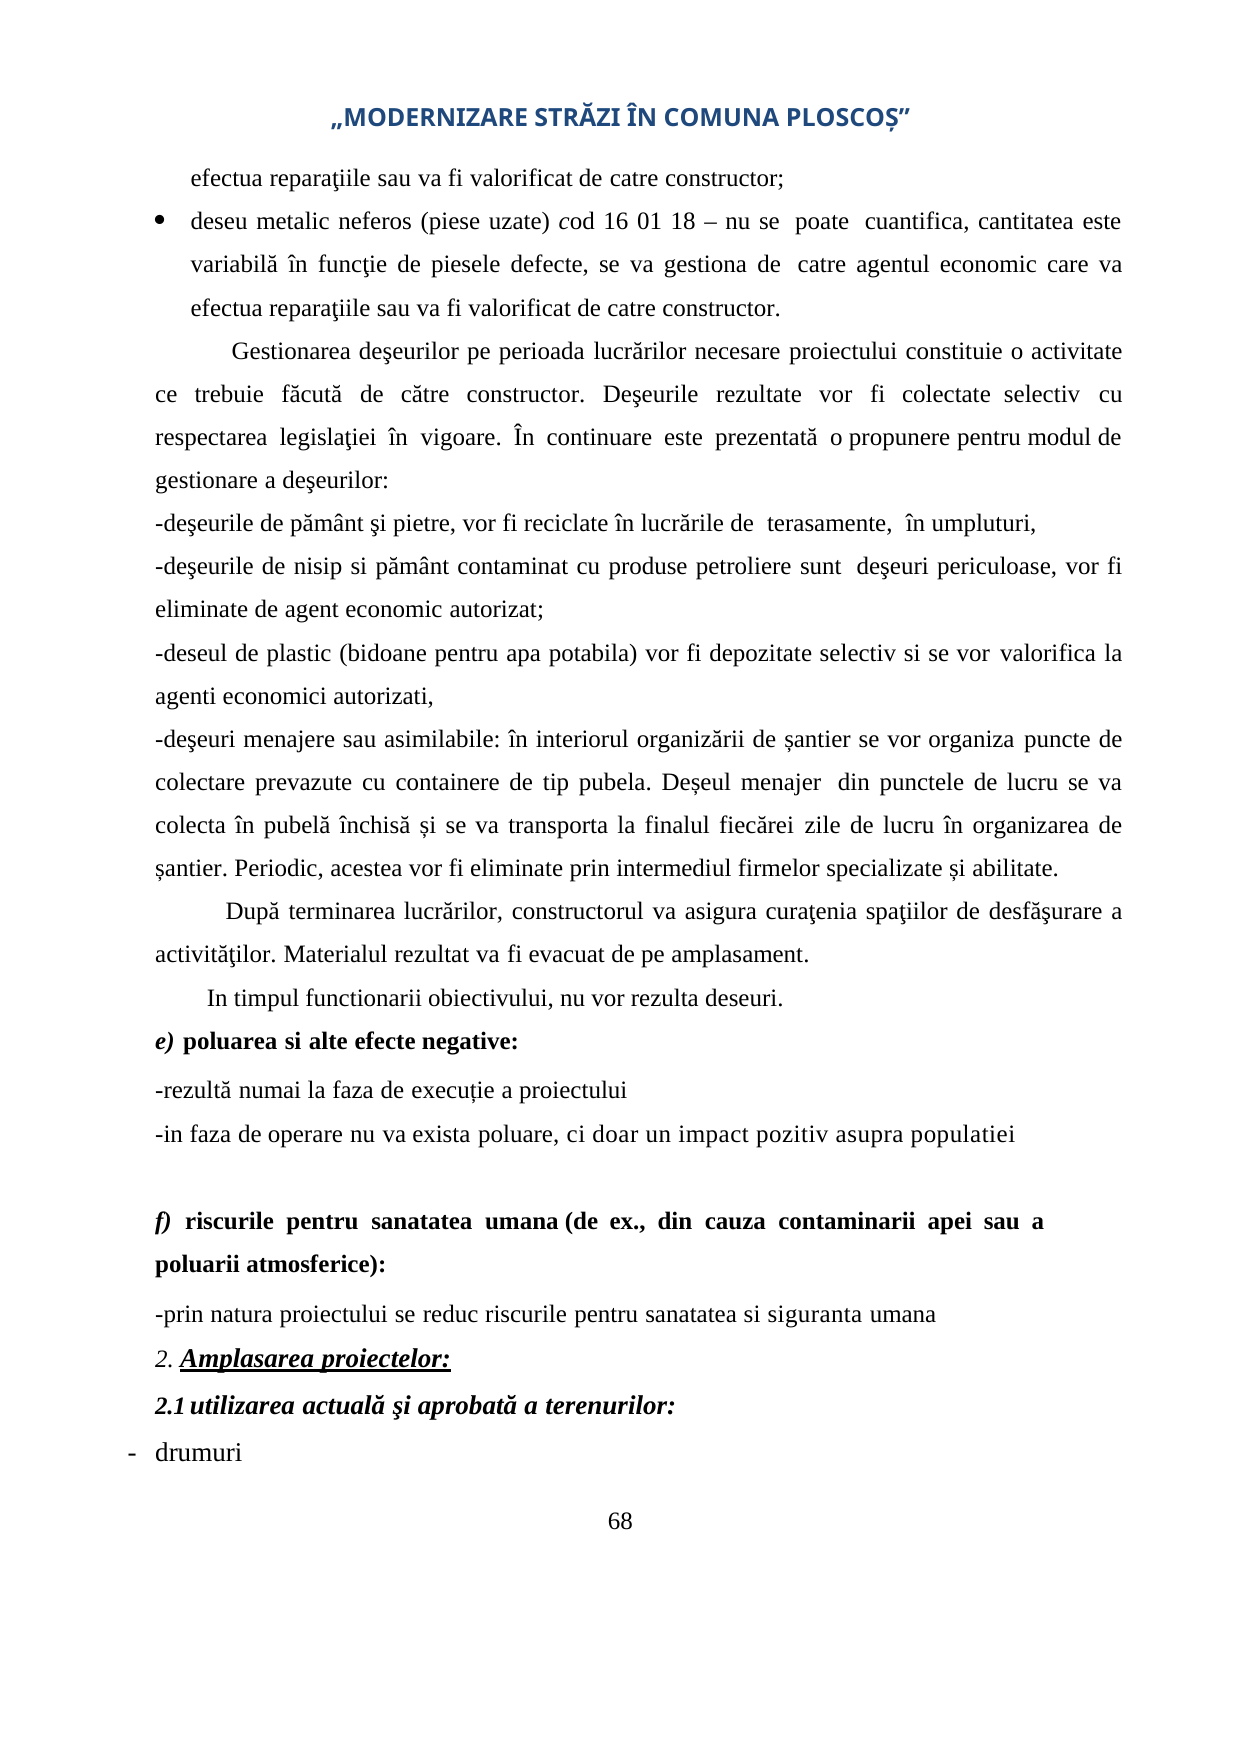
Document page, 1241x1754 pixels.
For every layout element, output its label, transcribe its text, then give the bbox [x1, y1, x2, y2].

text -deşeuri menajere sau asimilabile: în interiorul organizării de șantier se vor organiza puncte de colectare prevazute cu containere de tip pubela. Deșeul menajer din punctele de lucru se va colecta în pubelă închisă și se va transporta la finalul fiecărei zile de lucru în organizarea de șantier. Periodic, acestea vor fi eliminate prin intermediul firmelor specializate și abilitate. [155, 724, 1122, 882]
text -in faza de operare nu va exista poluare, ci doar un impact pozitiv asupra populatiei [155, 1119, 1122, 1148]
subtitle riscurile pentru sanatatea umana (de ex., din cauza contaminarii apei sau a poluarii atmosferice): [155, 1206, 1122, 1278]
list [155, 163, 1122, 192]
text Gestionarea deşeurilor pe perioada lucrărilor necesare proiectului constituie o activitate ce trebuie făcută de către constructor. Deşeurile rezultate vor fi colectate selectiv cu respectarea legislaţiei în vigoare. În continuare este prezentată o propunere pentru modul de gestionare a deşeurilor: [155, 336, 1122, 494]
text -deseul de plastic (bidoane pentru apa potabila) vor fi depozitate selectiv si se vor valorifica la agenti economici autorizati, [155, 638, 1122, 709]
list drumuri [127, 1436, 1122, 1467]
text -deşeurile de nisip si pământ contaminat cu produse petroliere sunt deşeuri periculoase, vor fi eliminate de agent economic autorizat; [155, 551, 1122, 623]
text -prin natura proiectului se reduc riscurile pentru sanatatea si siguranta umana [155, 1299, 1122, 1327]
text 2. Amplasarea proiectelor: [155, 1342, 1122, 1373]
text -rezultă numai la faza de execuție a proiectului [155, 1075, 1122, 1104]
text -deşeurile de pământ şi pietre, vor fi reciclate în lucrările de terasamente, în umpluturi, [155, 508, 1122, 537]
text După terminarea lucrărilor, constructorul va asigura curaţenia spaţiilor de desfăşurare a activităţilor. Materialul rezultat va fi evacuat de pe amplasament. [155, 896, 1122, 968]
text In timpul functionarii obiectivului, nu vor rezulta deseuri. [133, 983, 1122, 1011]
list deseu metalic neferos (piese uzate) cod 16 01 18 – nu se poate cuantifica, cantitatea este variabilă în funcţie de piesele defecte, se va gestiona de catre agentul economic care va efectua reparaţiile sau va fi valorificat de catre constructor. [155, 206, 1122, 321]
list utilizarea actuală şi aprobată a terenurilor: [155, 1389, 1122, 1420]
subtitle poluarea si alte efecte negative: [155, 1026, 1122, 1055]
